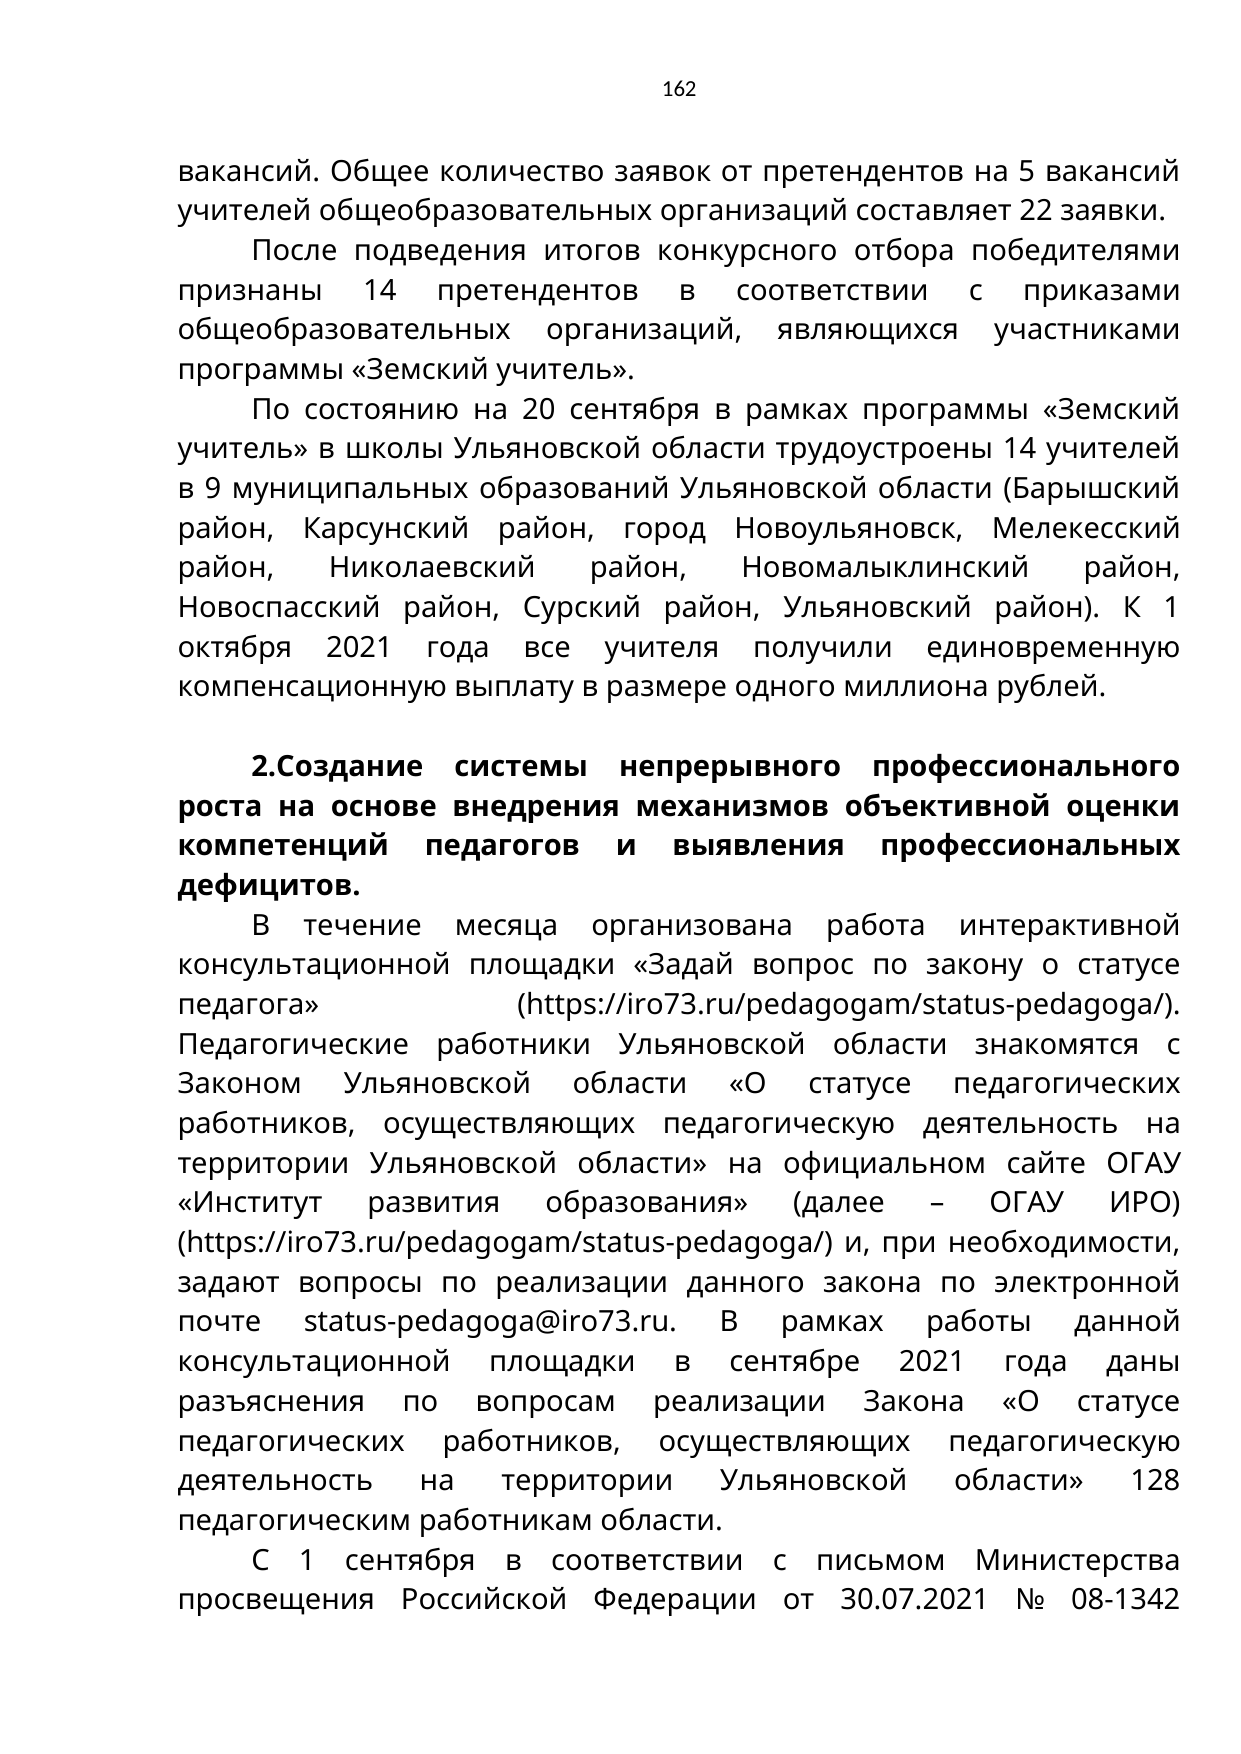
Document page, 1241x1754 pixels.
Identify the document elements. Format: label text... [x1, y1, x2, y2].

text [177, 1539, 1181, 1618]
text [177, 150, 1181, 229]
text После подведения итогов конкурсного отбора победителями признаны 14 претендентов в соответствии с приказами общеобразовательных организаций, являющихся участниками программы «Земский учитель». [177, 229, 1181, 388]
text В течение месяца организована работа интерактивной консультационной площадки «Задай вопрос по закону о статусе педагога» (https://iro73.ru/pedagogam/status-pedagoga/). Педагогические работники Ульяновской области знакомятся с Законом Ульяновской области «О статусе педагогических работников, осуществляющих педагогическую деятельность на территории Ульяновской области» на официальном сайте ОГАУ «Институт развития образования» (далее – ОГАУ ИРО) (https://iro73.ru/pedagogam/status-pedagoga/) и, при необходимости, задают вопросы по реализации данного закона по электронной почте status-pedagoga@iro73.ru. В рамках работы данной консультационной площадки в сентябре 2021 года даны разъяснения по вопросам реализации Закона «О статусе педагогических работников, осуществляющих педагогическую деятельность на территории Ульяновской области» 128 педагогическим работникам области. [177, 1142, 1181, 1539]
text 2.Создание системы непрерывного профессионального роста на основе внедрения механизмов объективной оценки компетенций педагогов и выявления профессиональных дефицитов. [177, 745, 1181, 904]
text По состоянию на 20 сентября в рамках программы «Земский учитель» в школы Ульяновской области трудоустроены 14 учителей в 9 муниципальных образований Ульяновской области (Барышский район, Карсунский район, город Новоульяновск, Мелекесский район, Николаевский район, Новомалыклинский район, Новоспасский район, Сурский район, Ульяновский район). К 1 октября 2021 года все учителя получили единовременную компенсационную выплату в размере одного миллиона рублей. [177, 388, 1181, 705]
text В течение месяца организована работа интерактивной консультационной площадки «Задай вопрос по закону о статусе педагога» (https://iro73.ru/pedagogam/status-pedagoga/). Педагогические работники Ульяновской области знакомятся с Законом Ульяновской области «О статусе педагогических работников, осуществляющих педагогическую деятельность на территории Ульяновской области» на официальном сайте ОГАУ «Институт развития образования» (далее – ОГАУ ИРО) (https://iro73.ru/pedagogam/status-pedagoga/) и, при необходимости, задают вопросы по реализации данного закона по электронной почте status-pedagoga@iro73.ru. В рамках работы данной консультационной площадки в сентябре 2021 года даны разъяснения по вопросам реализации Закона «О статусе педагогических работников, осуществляющих педагогическую деятельность на территории Ульяновской области» 128 педагогическим работникам области. [177, 904, 1181, 1063]
